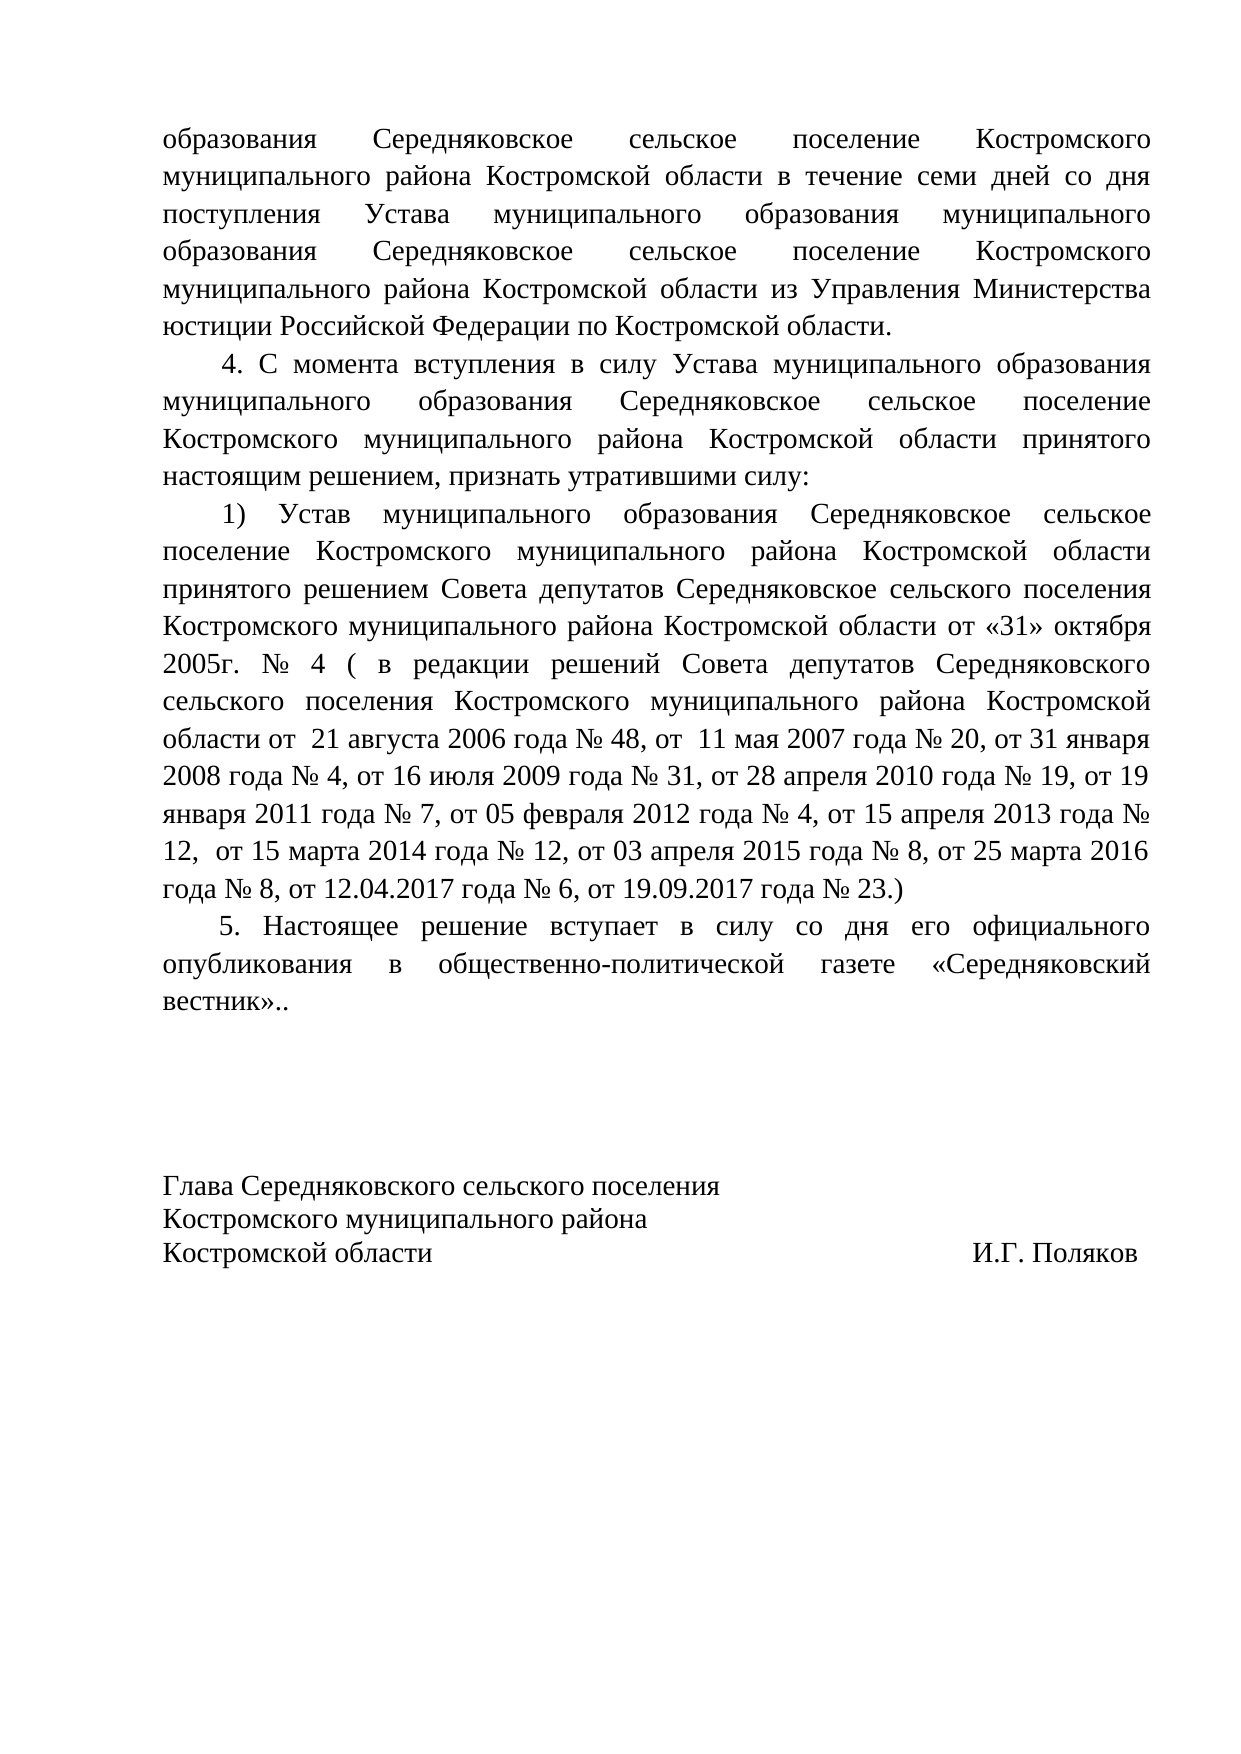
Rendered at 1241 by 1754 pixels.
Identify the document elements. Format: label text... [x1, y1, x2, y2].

text 1) Устав муниципального образования Середняковское сельское поселение Костромского муниципального района Костромской области принятого решением Совета депутатов Середняковское сельского поселения Костромского муниципального района Костромской области от «31» октября 2005г. № 4 ( в редакции решений Совета депутатов Середняковского сельского поселения Костромского муниципального района Костромской области от 21 августа 2006 года № 48, от 11 мая 2007 года № 20, от 31 января 2008 года № 4, от 16 июля 2009 года № 31, от 28 апреля 2010 года № 19, от 19 января 2011 года № 7, от 05 февраля 2012 года № 4, от 15 апреля 2013 года № 12, от 15 марта 2014 года № 12, от 03 апреля 2015 года № 8, от 25 марта 2016 года № 8, от 12.04.2017 года № 6, от 19.09.2017 года № 23.) [162, 493, 1152, 906]
text Глава Середняковского сельского поселения [162, 1168, 1169, 1202]
text 4. С момента вступления в силу Устава муниципального образования муниципального образования Середняковское сельское поселение Костромского муниципального района Костромской области принятого настоящим решением, признать утратившими силу: [162, 343, 1152, 493]
text 5. Настоящее решение вступает в силу со дня его официального опубликования в общественно-политической газете «Середняковский вестник».. [162, 906, 1152, 1018]
text Костромского муниципального района [162, 1202, 1169, 1235]
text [162, 118, 1152, 343]
text Костромской области И.Г. Поляков [162, 1235, 1169, 1269]
